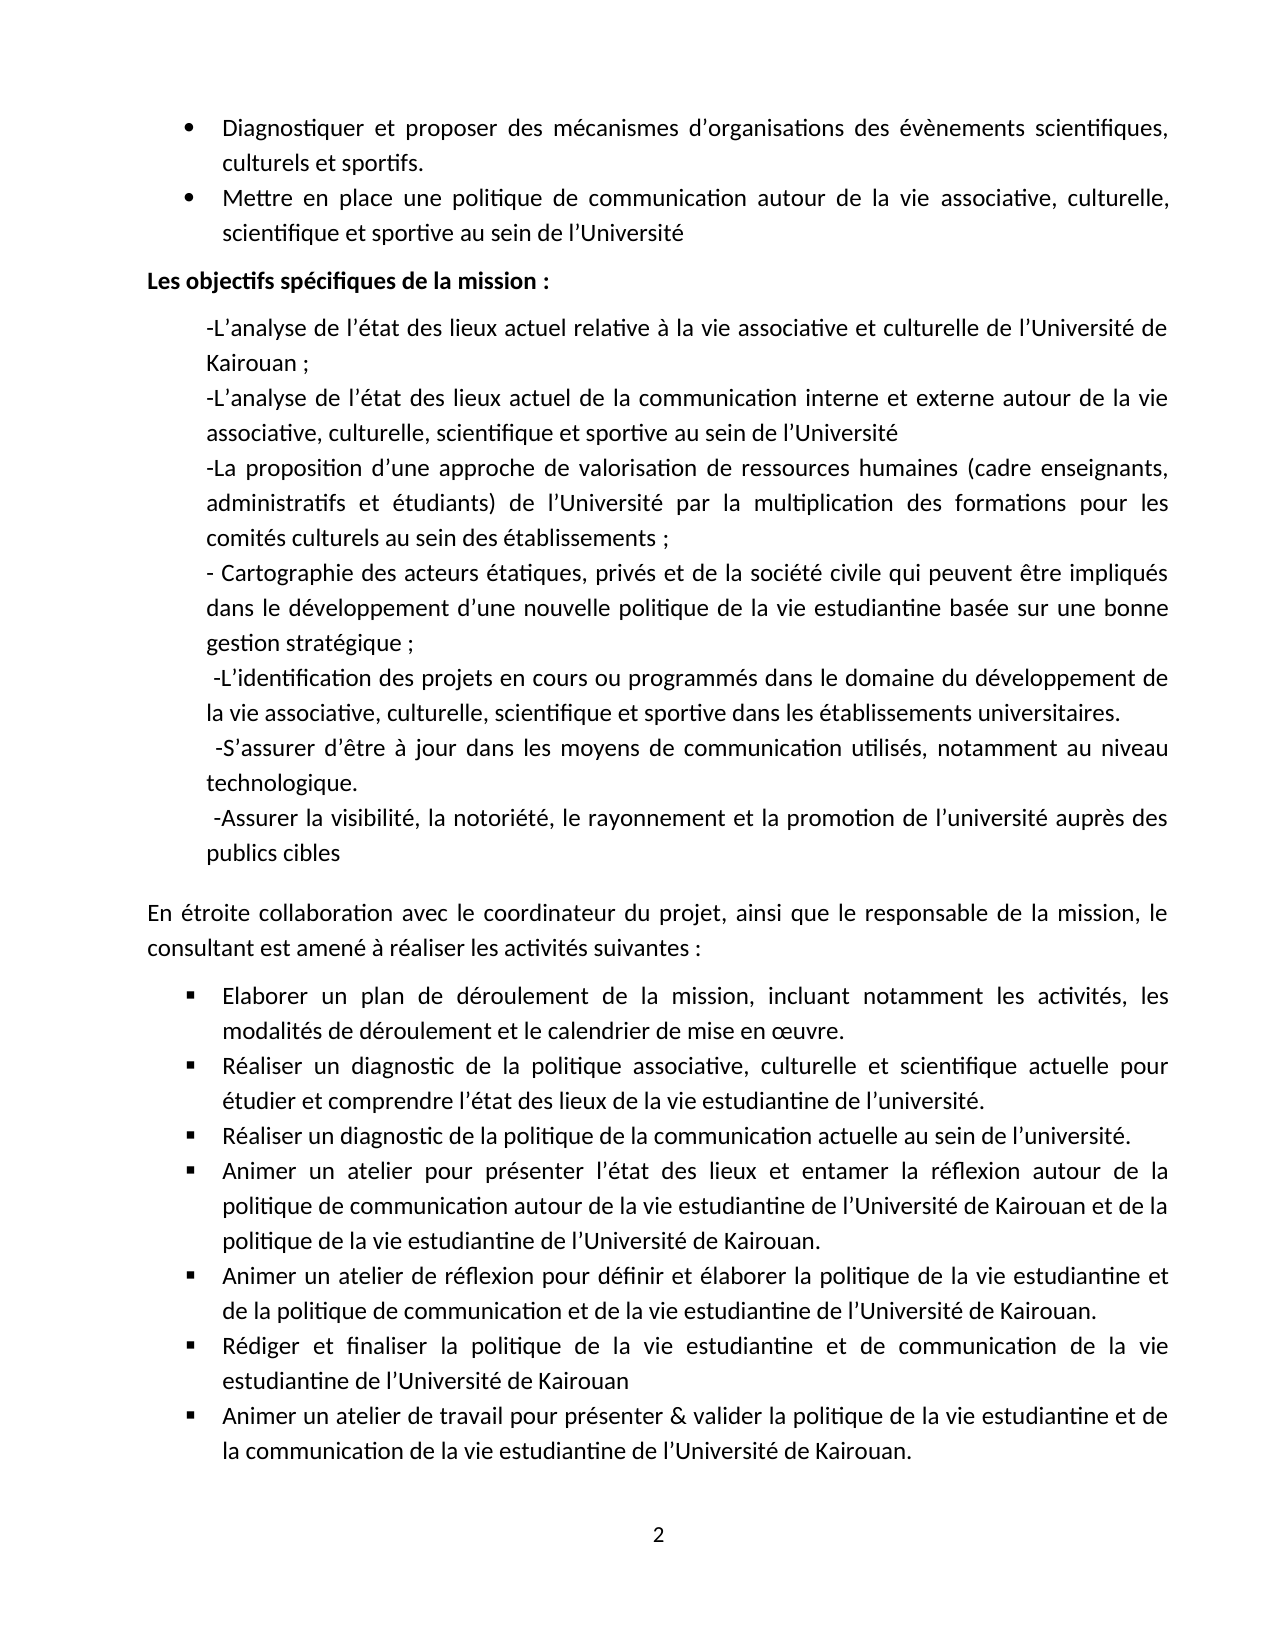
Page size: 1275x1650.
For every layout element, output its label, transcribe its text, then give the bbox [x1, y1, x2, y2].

list Rédiger et finaliser la politique de la vie estudiantine et de communication de la vie estudiantine de l’Université de Kairouan [184, 1330, 1170, 1396]
list Animer un atelier de réflexion pour définir et élaborer la politique de la vie estudiantine et de la politique de communication et de la vie estudiantine de l’Université de Kairouan. [184, 1260, 1170, 1326]
list Mettre en place une politique de communication autour de la vie associative, culturelle, scientifique et sportive au sein de l’Université [184, 182, 1170, 248]
text - Cartographie des acteurs étatiques, privés et de la société civile qui peuvent être impliqués dans le développement d’une nouvelle politique de la vie estudiantine basée sur une bonne gestion stratégique ; [206, 557, 1170, 658]
text -L’analyse de l’état des lieux actuel de la communication interne et externe autour de la vie associative, culturelle, scientifique et sportive au sein de l’Université [206, 382, 1170, 448]
list Réaliser un diagnostic de la politique de la communication actuelle au sein de l’université. [184, 1120, 1170, 1151]
text -Assurer la visibilité, la notoriété, le rayonnement et la promotion de l’université auprès des publics cibles [206, 802, 1170, 868]
text -L’identification des projets en cours ou programmés dans le domaine du développement de la vie associative, culturelle, scientifique et sportive dans les établissements universitaires. [206, 662, 1170, 728]
list Elaborer un plan de déroulement de la mission, incluant notamment les activités, les modalités de déroulement et le calendrier de mise en œuvre. [184, 980, 1170, 1046]
list Réaliser un diagnostic de la politique associative, culturelle et scientifique actuelle pour étudier et comprendre l’état des lieux de la vie estudiantine de l’université. [184, 1050, 1170, 1116]
text Les objectifs spécifiques de la mission : [147, 265, 1170, 296]
text -La proposition d’une approche de valorisation de ressources humaines (cadre enseignants, administratifs et étudiants) de l’Université par la multiplication des formations pour les comités culturels au sein des établissements ; [206, 452, 1170, 553]
text En étroite collaboration avec le coordinateur du projet, ainsi que le responsable de la mission, le consultant est amené à réaliser les activités suivantes : [147, 897, 1170, 963]
list Animer un atelier de travail pour présenter & valider la politique de la vie estudiantine et de la communication de la vie estudiantine de l’Université de Kairouan. [184, 1400, 1170, 1466]
list Diagnostiquer et proposer des mécanismes d’organisations des évènements scientifiques, culturels et sportifs. [184, 112, 1170, 178]
list Animer un atelier pour présenter l’état des lieux et entamer la réflexion autour de la politique de communication autour de la vie estudiantine de l’Université de Kairouan et de la politique de la vie estudiantine de l’Université de Kairouan. [184, 1155, 1170, 1256]
text -S’assurer d’être à jour dans les moyens de communication utilisés, notamment au niveau technologique. [206, 732, 1170, 798]
text -L’analyse de l’état des lieux actuel relative à la vie associative et culturelle de l’Université de Kairouan ; [206, 312, 1170, 378]
